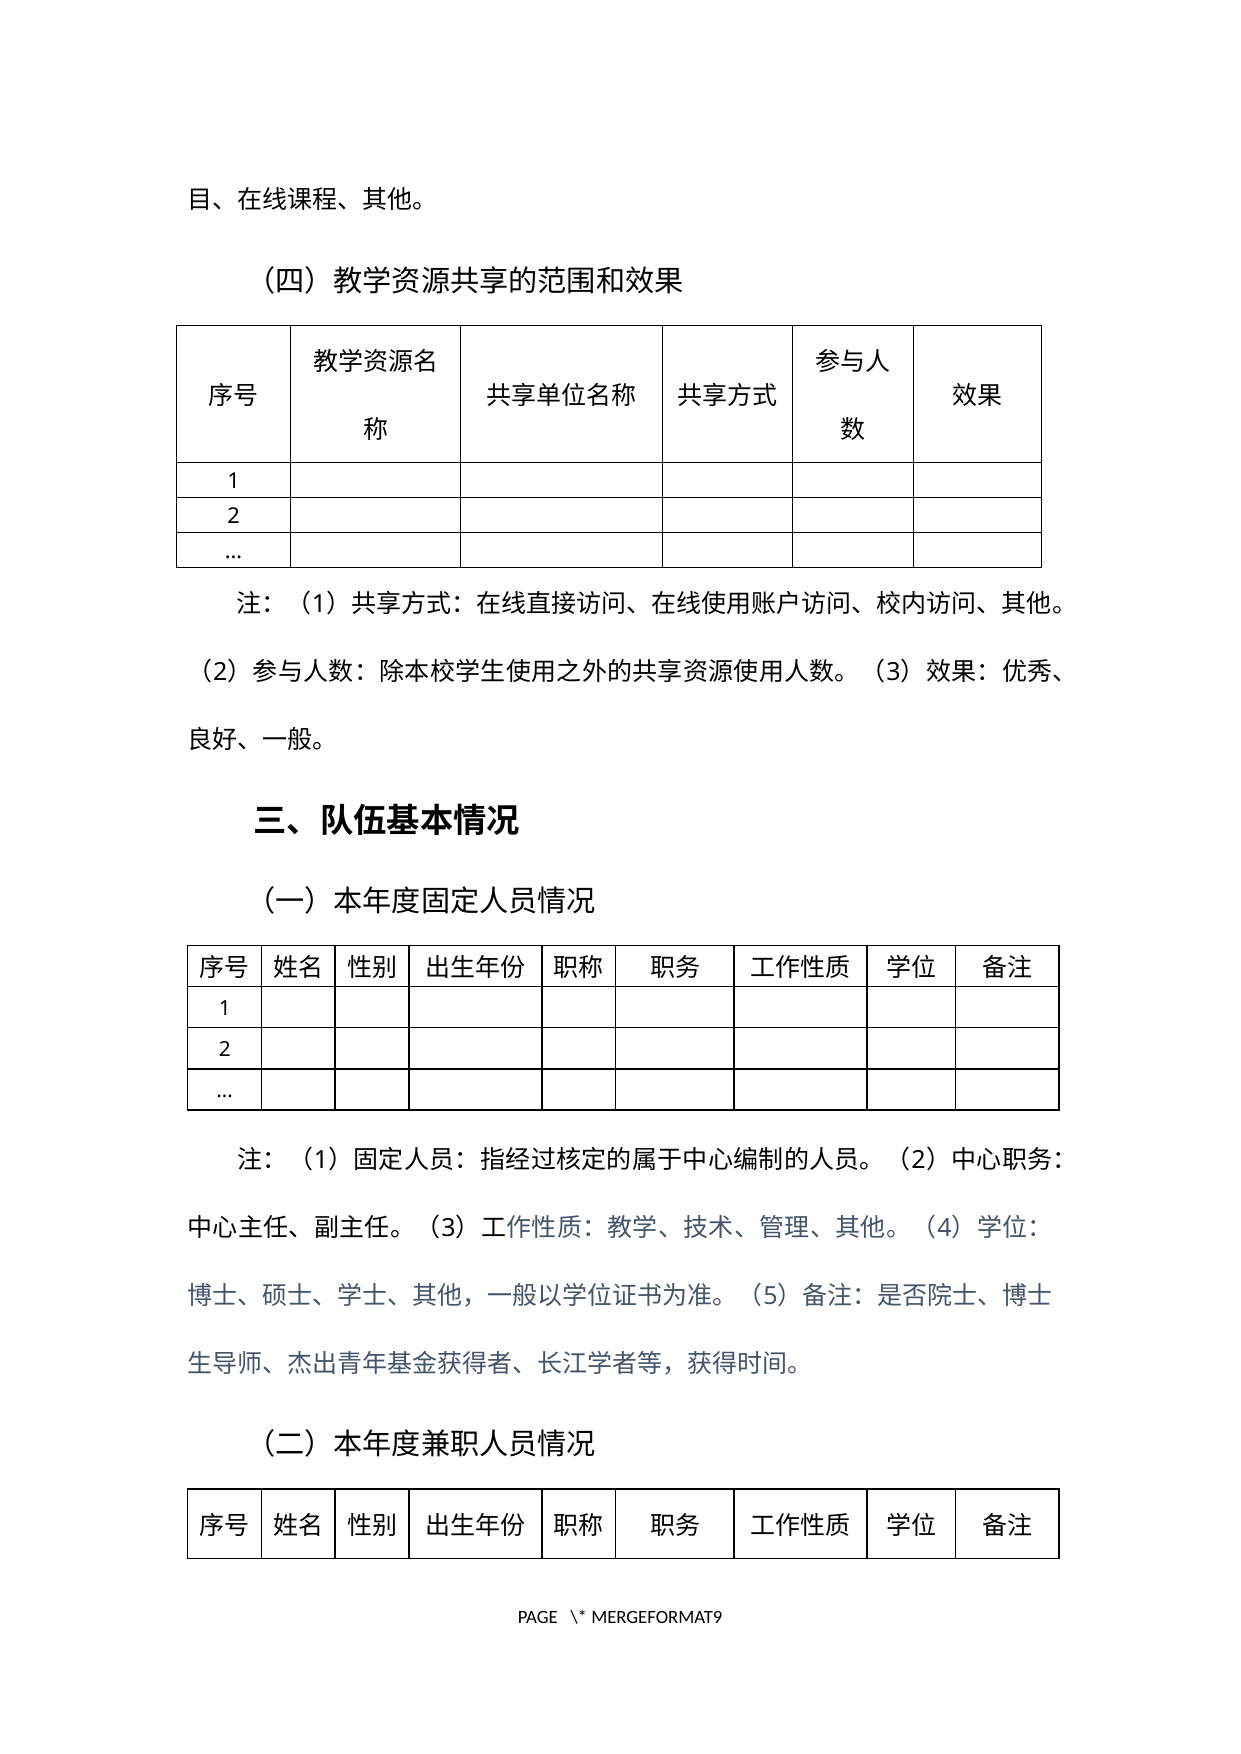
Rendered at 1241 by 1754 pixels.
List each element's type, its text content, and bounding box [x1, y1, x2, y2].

table_cell [793, 498, 913, 532]
table_cell [868, 1070, 955, 1109]
table_header 序号 [177, 326, 290, 462]
table_header 学位 [868, 1490, 955, 1557]
table_cell [793, 463, 913, 497]
table_cell … [177, 533, 290, 567]
table_header 职务 [616, 1490, 733, 1557]
table_header 学位 [868, 946, 955, 986]
table_cell [543, 987, 615, 1027]
table_header 性别 [336, 1490, 408, 1557]
table_cell [410, 1028, 541, 1068]
table_header 备注 [956, 1490, 1058, 1557]
table_cell [868, 1028, 955, 1068]
table_cell [336, 1028, 408, 1068]
table_cell [735, 1028, 866, 1068]
table_header 共享单位名称 [461, 326, 662, 462]
table_cell [914, 533, 1041, 567]
table_cell [410, 987, 541, 1027]
table_header 出生年份 [410, 1490, 541, 1557]
table_cell [956, 1028, 1058, 1068]
text （二）本年度兼职人员情况 [187, 1408, 1053, 1476]
table_cell [616, 1028, 733, 1068]
table_cell [735, 987, 866, 1027]
table_cell [543, 1070, 615, 1109]
table_cell [543, 1028, 615, 1068]
table_header 工作性质 [735, 946, 866, 986]
table_header 姓名 [262, 946, 334, 986]
table_header 性别 [336, 946, 408, 986]
table_cell [336, 1070, 408, 1109]
table_header 职称 [543, 1490, 615, 1557]
table_header 参与人数 [793, 326, 913, 462]
table_cell [914, 498, 1041, 532]
table_cell 1 [188, 987, 261, 1027]
table_cell [336, 987, 408, 1027]
table_cell [461, 463, 662, 497]
table_header 序号 [188, 946, 261, 986]
table_cell 1 [177, 463, 290, 497]
table_header 姓名 [262, 1490, 334, 1557]
table_cell 2 [188, 1028, 261, 1068]
table_cell [956, 987, 1058, 1027]
table_cell [616, 1070, 733, 1109]
table_cell [793, 533, 913, 567]
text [187, 164, 1053, 232]
table_header 效果 [914, 326, 1041, 462]
table_cell [914, 463, 1041, 497]
table_cell [735, 1070, 866, 1109]
table_cell 2 [177, 498, 290, 532]
table_header 职务 [616, 946, 733, 986]
table_cell [461, 533, 662, 567]
table_cell [663, 498, 792, 532]
table_header 出生年份 [410, 946, 541, 986]
table_header 共享方式 [663, 326, 792, 462]
table_cell [291, 498, 460, 532]
table_cell [616, 987, 733, 1027]
text 注：（1）共享方式：在线直接访问、在线使用账户访问、校内访问、其他。（2）参与人数：除本校学生使用之外的共享资源使用人数。（3）效果：优秀、良好、一般。 [187, 568, 1053, 771]
text 三、队伍基本情况 [187, 784, 1053, 852]
table_cell [291, 463, 460, 497]
table_cell [262, 1028, 334, 1068]
table_cell [663, 533, 792, 567]
table_cell [956, 1070, 1058, 1109]
text （四）教学资源共享的范围和效果 [187, 244, 1053, 312]
table_cell [410, 1070, 541, 1109]
table_cell [663, 463, 792, 497]
table_header 教学资源名称 [291, 326, 460, 462]
text （一）本年度固定人员情况 [187, 864, 1053, 932]
table_header 备注 [956, 946, 1058, 986]
table_cell [291, 533, 460, 567]
text 注：（1）固定人员：指经过核定的属于中心编制的人员。（2）中心职务：中心主任、副主任。（3）工作性质：教学、技术、管理、其他。（4）学位：博士、硕士、学士、其他，一般以学位证书为准。（5）备注：是否院士、博士生导师、杰出青年基金获得者、长江学者等，获得时间。 [187, 1123, 1053, 1395]
table_cell [262, 1070, 334, 1109]
table_header 序号 [188, 1490, 261, 1557]
table_cell [461, 498, 662, 532]
table_header 职称 [543, 946, 615, 986]
table_cell [262, 987, 334, 1027]
table_cell … [188, 1070, 261, 1109]
table_cell [868, 987, 955, 1027]
table_header 工作性质 [735, 1490, 866, 1557]
